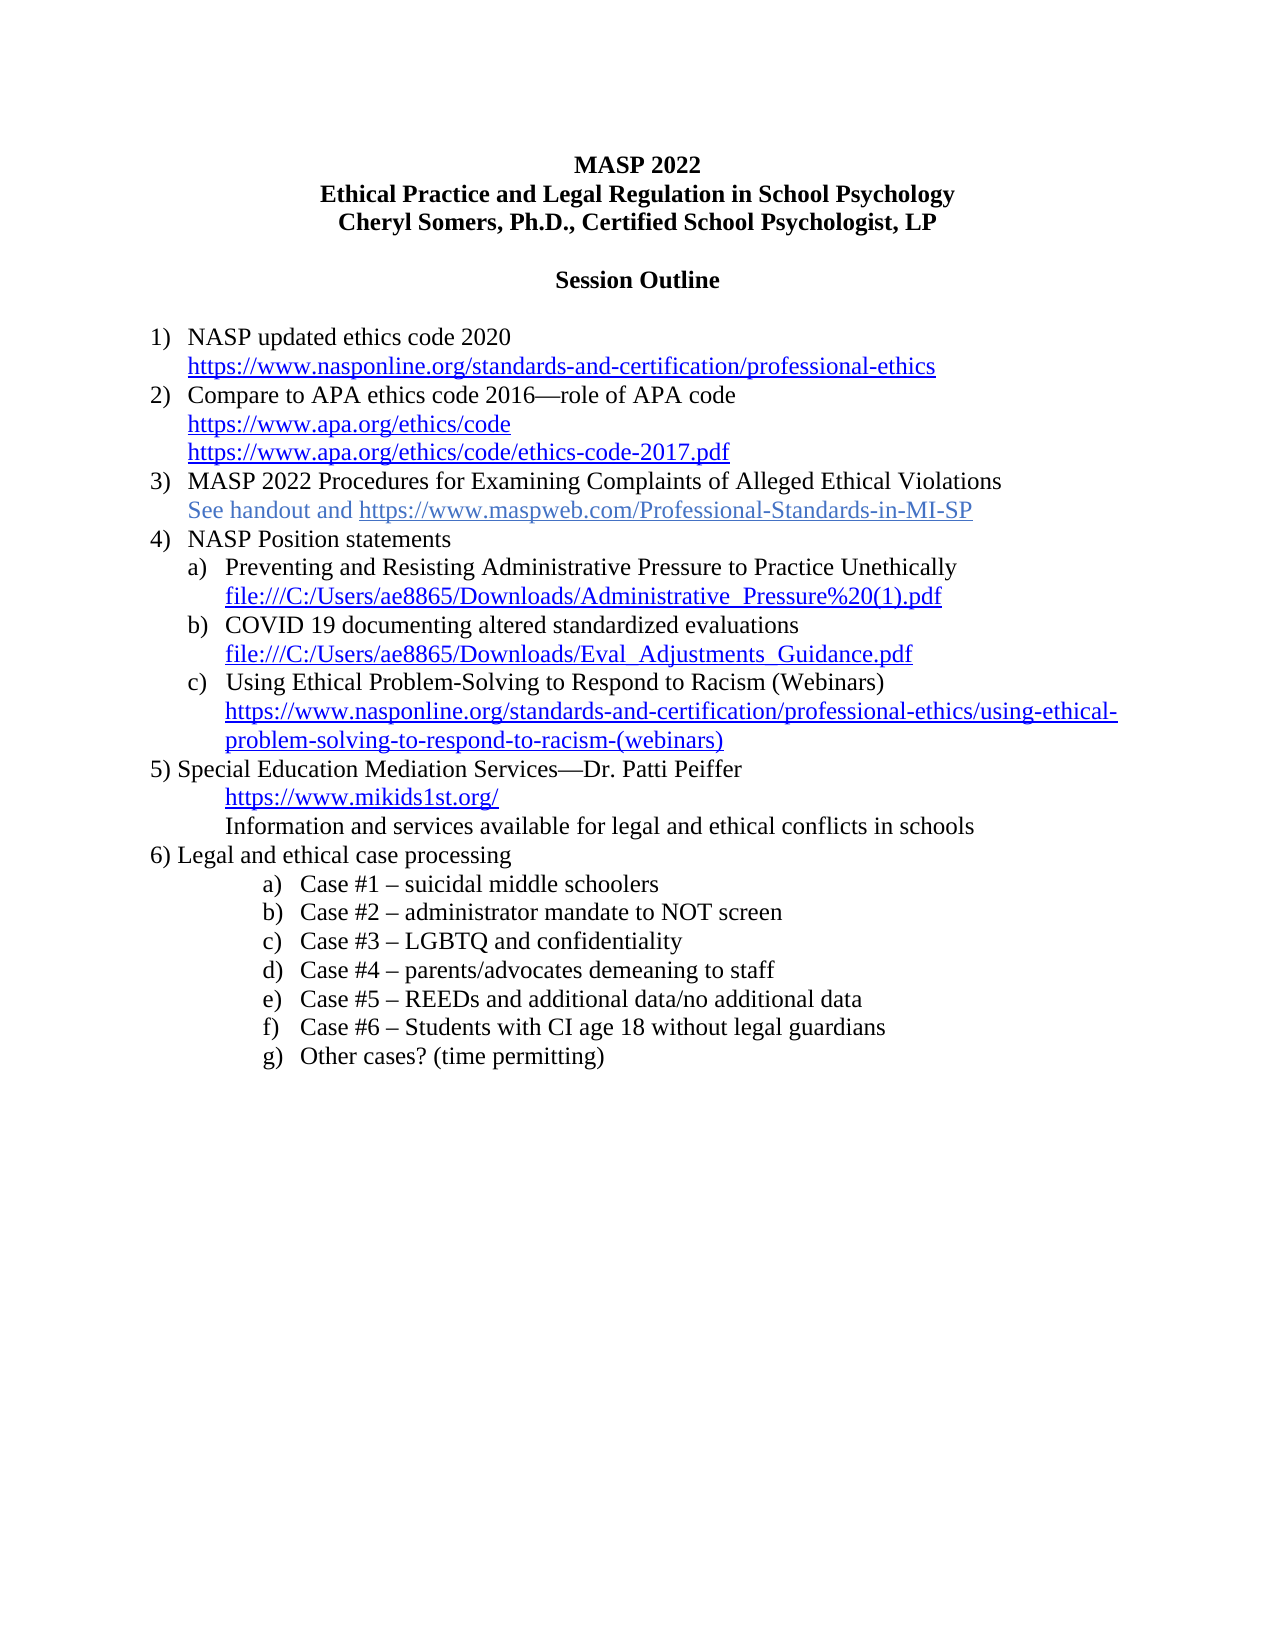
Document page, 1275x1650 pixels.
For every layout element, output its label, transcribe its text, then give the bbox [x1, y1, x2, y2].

list Preventing and Resisting Administrative Pressure to Practice Unethically [187, 552, 1125, 581]
text https://www.nasponline.org/standards-and-certification/professional-ethics [150, 351, 1125, 380]
text Session Outline [150, 265, 1125, 294]
text 6) Legal and ethical case processing [150, 840, 1125, 869]
list See handout and https://www.maspweb.com/Professional-Standards-in-MI-SP [187, 495, 1125, 524]
list Case #1 – suicidal middle schoolers [262, 869, 1125, 897]
list COVID 19 documenting altered standardized evaluations [187, 610, 1125, 639]
text c) Using Ethical Problem-Solving to Respond to Racism (Webinars) [150, 667, 1125, 696]
list file:///C:/Users/ae8865/Downloads/Administrative_Pressure%20(1).pdf [225, 581, 1125, 610]
list Case #2 – administrator mandate to NOT screen [262, 897, 1125, 926]
list Compare to APA ethics code 2016—role of APA code [150, 380, 1125, 409]
list Case #3 – LGBTQ and confidentiality [262, 926, 1125, 955]
list MASP 2022 Procedures for Examining Complaints of Alleged Ethical Violations [150, 466, 1125, 495]
text Cheryl Somers, Ph.D., Certified School Psychologist, LP [150, 207, 1125, 236]
list NASP Position statements [150, 524, 1125, 552]
list Case #4 – parents/advocates demeaning to staff [262, 955, 1125, 984]
list Case #5 – REEDs and additional data/no additional data [262, 984, 1125, 1012]
text Ethical Practice and Legal Regulation in School Psychology [150, 179, 1125, 207]
text 5) Special Education Mediation Services—Dr. Patti Peiffer [150, 754, 1125, 782]
list NASP updated ethics code 2020 [150, 322, 1125, 351]
text MASP 2022 [150, 150, 1125, 179]
text Information and services available for legal and ethical conflicts in schools [150, 811, 1125, 840]
text https://www.nasponline.org/standards-and-certification/professional-ethics/using-ethical-problem-solving-to-respond-to-racism-(webinars) [225, 696, 1125, 754]
list Case #6 – Students with CI age 18 without legal guardians [262, 1012, 1125, 1041]
list https://www.apa.org/ethics/code [187, 409, 1125, 437]
list file:///C:/Users/ae8865/Downloads/Eval_Adjustments_Guidance.pdf [225, 639, 1125, 667]
list Other cases? (time permitting) [262, 1041, 1125, 1070]
text https://www.mikids1st.org/ [150, 782, 1125, 811]
list https://www.apa.org/ethics/code/ethics-code-2017.pdf [187, 437, 1125, 466]
